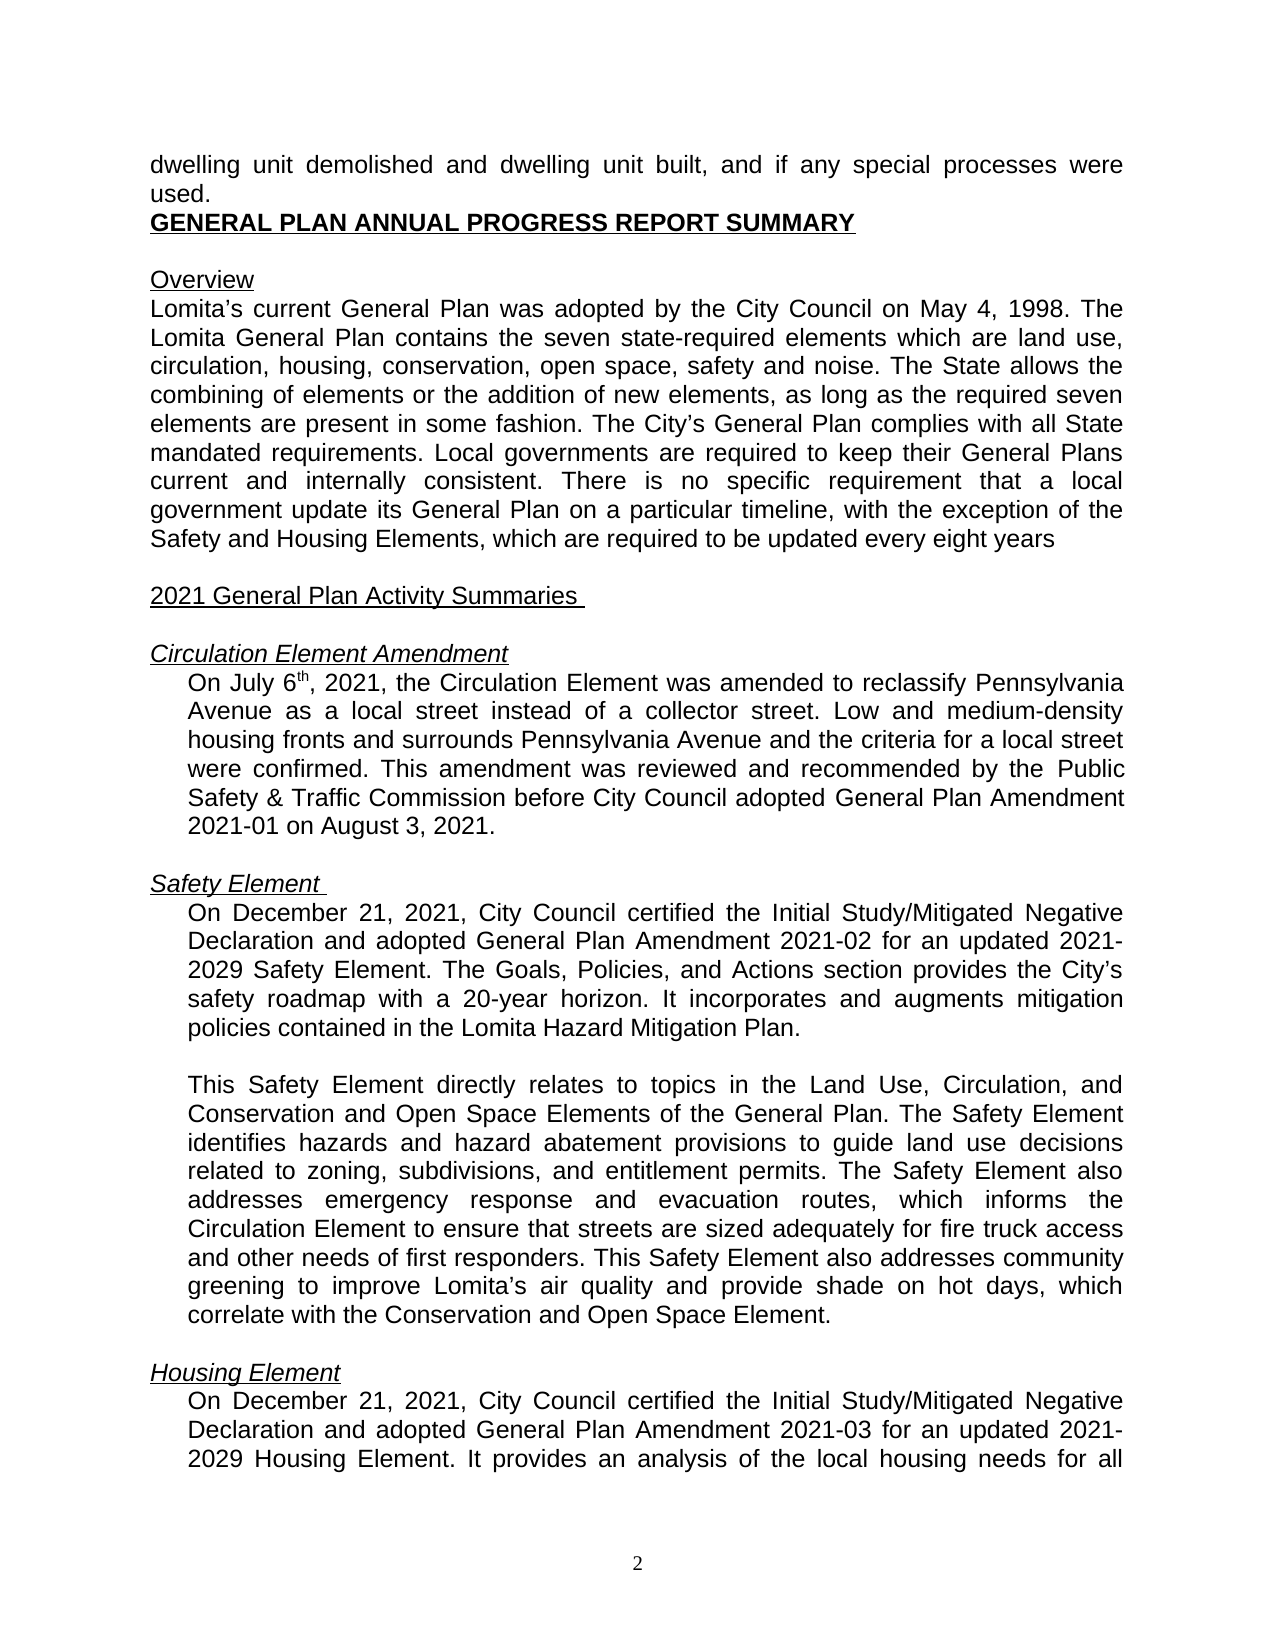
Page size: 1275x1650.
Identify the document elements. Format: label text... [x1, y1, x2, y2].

text Lomita’s current General Plan was adopted by the City Council on May 4, 1998. The Lomita General Plan contains the seven state-required elements which are land use, circulation, housing, conservation, open space, safety and noise. The State allows the combining of elements or the addition of new elements, as long as the required seven elements are present in some fashion. The City’s General Plan complies with all State mandated requirements. Local governments are required to keep their General Plans current and internally consistent. There is no specific requirement that a local government update its General Plan on a particular timeline, with the exception of the Safety and Housing Elements, which are required to be updated every eight years [150, 294, 1125, 552]
text 2021 General Plan Activity Summaries [150, 581, 1125, 610]
text Housing Element [150, 1357, 1125, 1386]
text Safety Element [150, 869, 1125, 897]
text On December 21, 2021, City Council certified the Initial Study/Mitigated Negative Declaration and adopted General Plan Amendment 2021-02 for an updated 2021-2029 Safety Element. The Goals, Policies, and Actions section provides the City’s safety roadmap with a 20-year horizon. It incorporates and augments mitigation policies contained in the Lomita Hazard Mitigation Plan. [187, 897, 1125, 1041]
text GENERAL PLAN ANNUAL PROGRESS REPORT SUMMARY [150, 207, 1125, 236]
text This Safety Element directly relates to topics in the Land Use, Circulation, and Conservation and Open Space Elements of the General Plan. The Safety Element identifies hazards and hazard abatement provisions to guide land use decisions related to zoning, subdivisions, and entitlement permits. The Safety Element also addresses emergency response and evacuation routes, which informs the Circulation Element to ensure that streets are sized adequately for fire truck access and other needs of first responders. This Safety Element also addresses community greening to improve Lomita’s air quality and provide shade on hot days, which correlate with the Conservation and Open Space Element. [187, 1070, 1125, 1329]
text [150, 150, 1125, 207]
text Overview [150, 265, 1125, 294]
text Circulation Element Amendment [150, 639, 1125, 667]
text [187, 1386, 1125, 1472]
text On July 6th, 2021, the Circulation Element was amended to reclassify Pennsylvania Avenue as a local street instead of a collector street. Low and medium-density housing fronts and surrounds Pennsylvania Avenue and the criteria for a local street were confirmed. This amendment was reviewed and recommended by the Public Safety & Traffic Commission before City Council adopted General Plan Amendment 2021-01 on August 3, 2021. [187, 667, 1125, 840]
